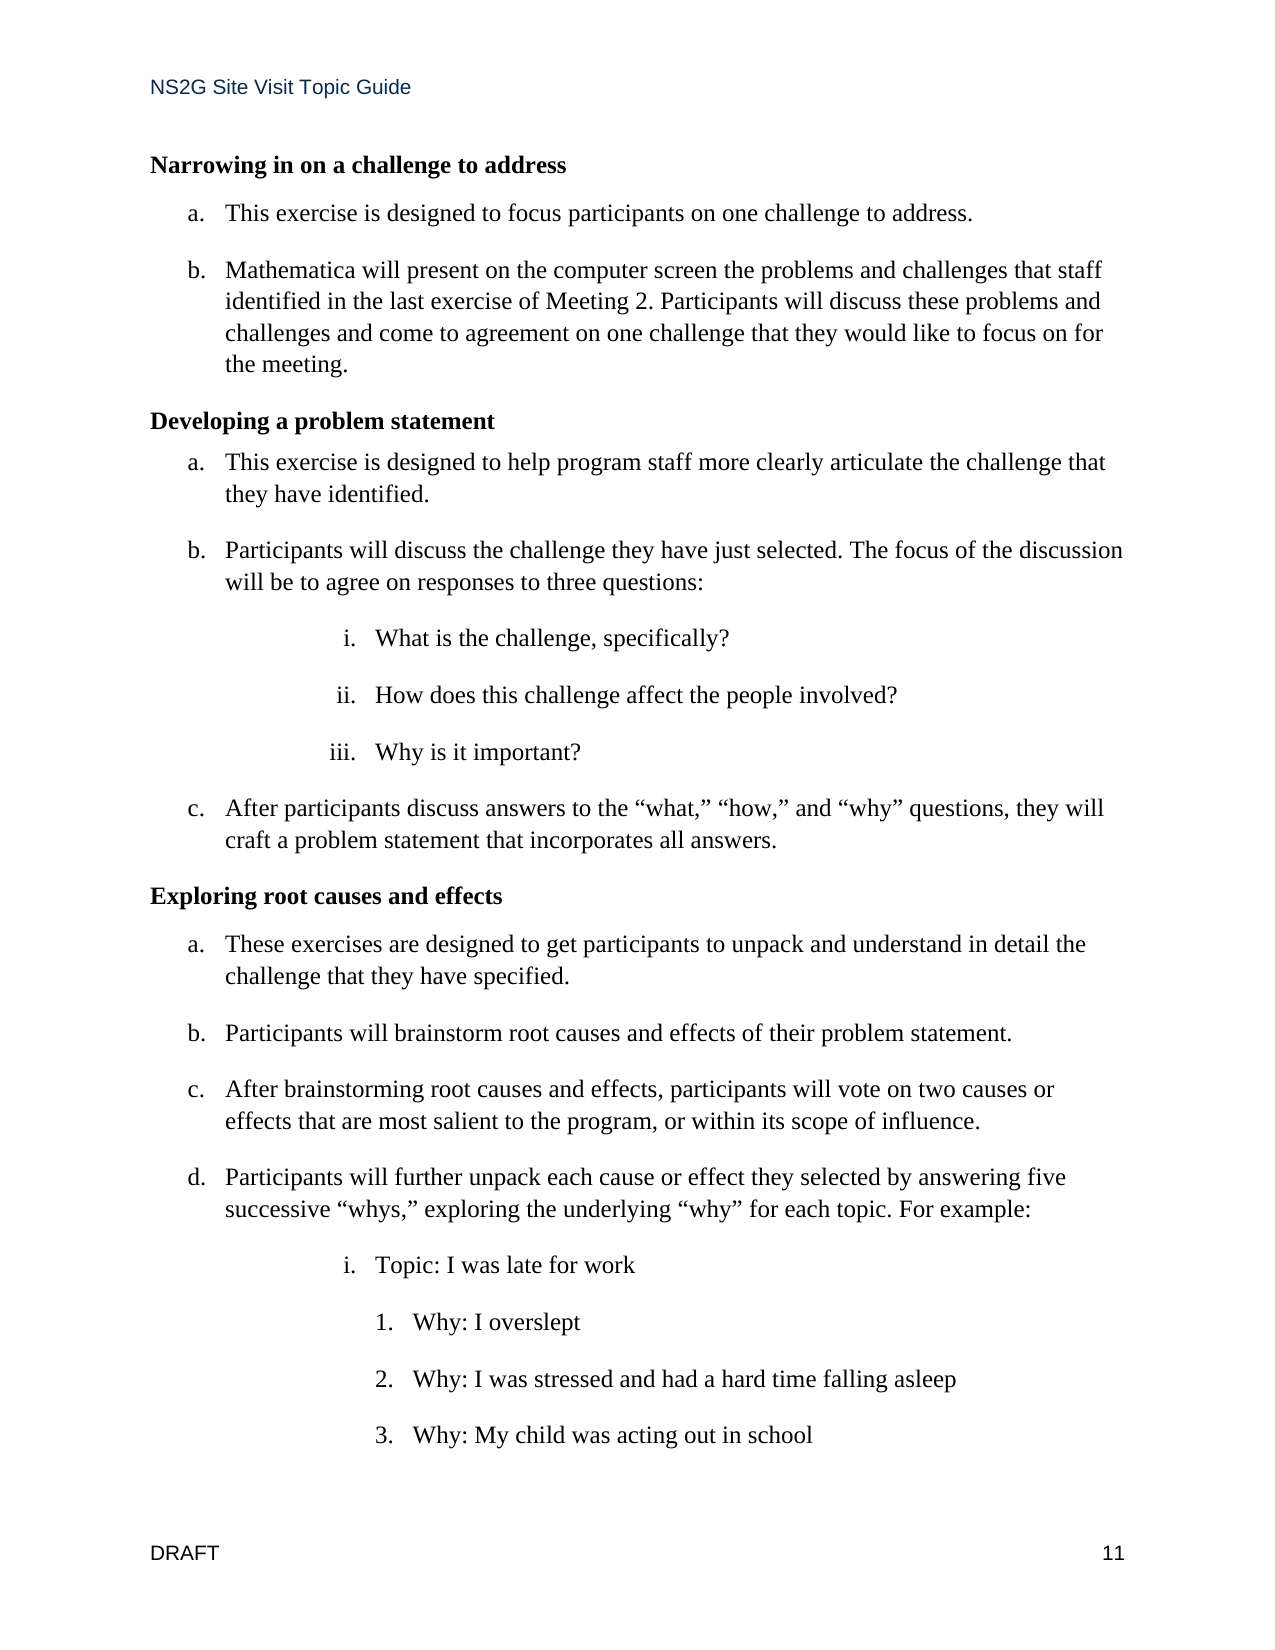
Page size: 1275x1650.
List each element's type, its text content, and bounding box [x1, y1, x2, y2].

list Developing a problem statement [150, 406, 1125, 435]
list These exercises are designed to get participants to unpack and understand in detail the challenge that they have specified. [187, 929, 1125, 990]
list How does this challenge affect the people involved? [356, 680, 1125, 709]
text Narrowing in on a challenge to address [150, 150, 1125, 179]
list Participants will discuss the challenge they have just selected. The focus of the discussion will be to agree on responses to three questions: [187, 535, 1125, 596]
list What is the challenge, specifically? [356, 623, 1125, 652]
list After brainstorming root causes and effects, participants will vote on two causes or effects that are most salient to the program, or within its scope of influence. [187, 1074, 1125, 1134]
list This exercise is designed to help program staff more clearly articulate the challenge that they have identified. [187, 447, 1125, 508]
list Topic: I was late for work [356, 1251, 1125, 1279]
list Why: My child was acting out in school [375, 1420, 1125, 1449]
list Why: I overslept [375, 1307, 1125, 1336]
list Why is it important? [356, 737, 1125, 765]
list This exercise is designed to focus participants on one challenge to address. [187, 198, 1125, 227]
list Why: I was stressed and had a hard time falling asleep [375, 1364, 1125, 1392]
text Exploring root causes and effects [150, 881, 1125, 910]
list After participants discuss answers to the “what,” “how,” and “why” questions, they will craft a problem statement that incorporates all answers. [187, 793, 1125, 853]
list Mathematica will present on the computer screen the problems and challenges that staff identified in the last exercise of Meeting 2. Participants will discuss these problems and challenges and come to agreement on one challenge that they would like to focus on for the meeting. [187, 255, 1125, 378]
list Participants will brainstorm root causes and effects of their problem statement. [187, 1018, 1125, 1046]
list Participants will further unpack each cause or effect they selected by answering five successive “whys,” exploring the underlying “why” for each topic. For example: [187, 1162, 1125, 1223]
